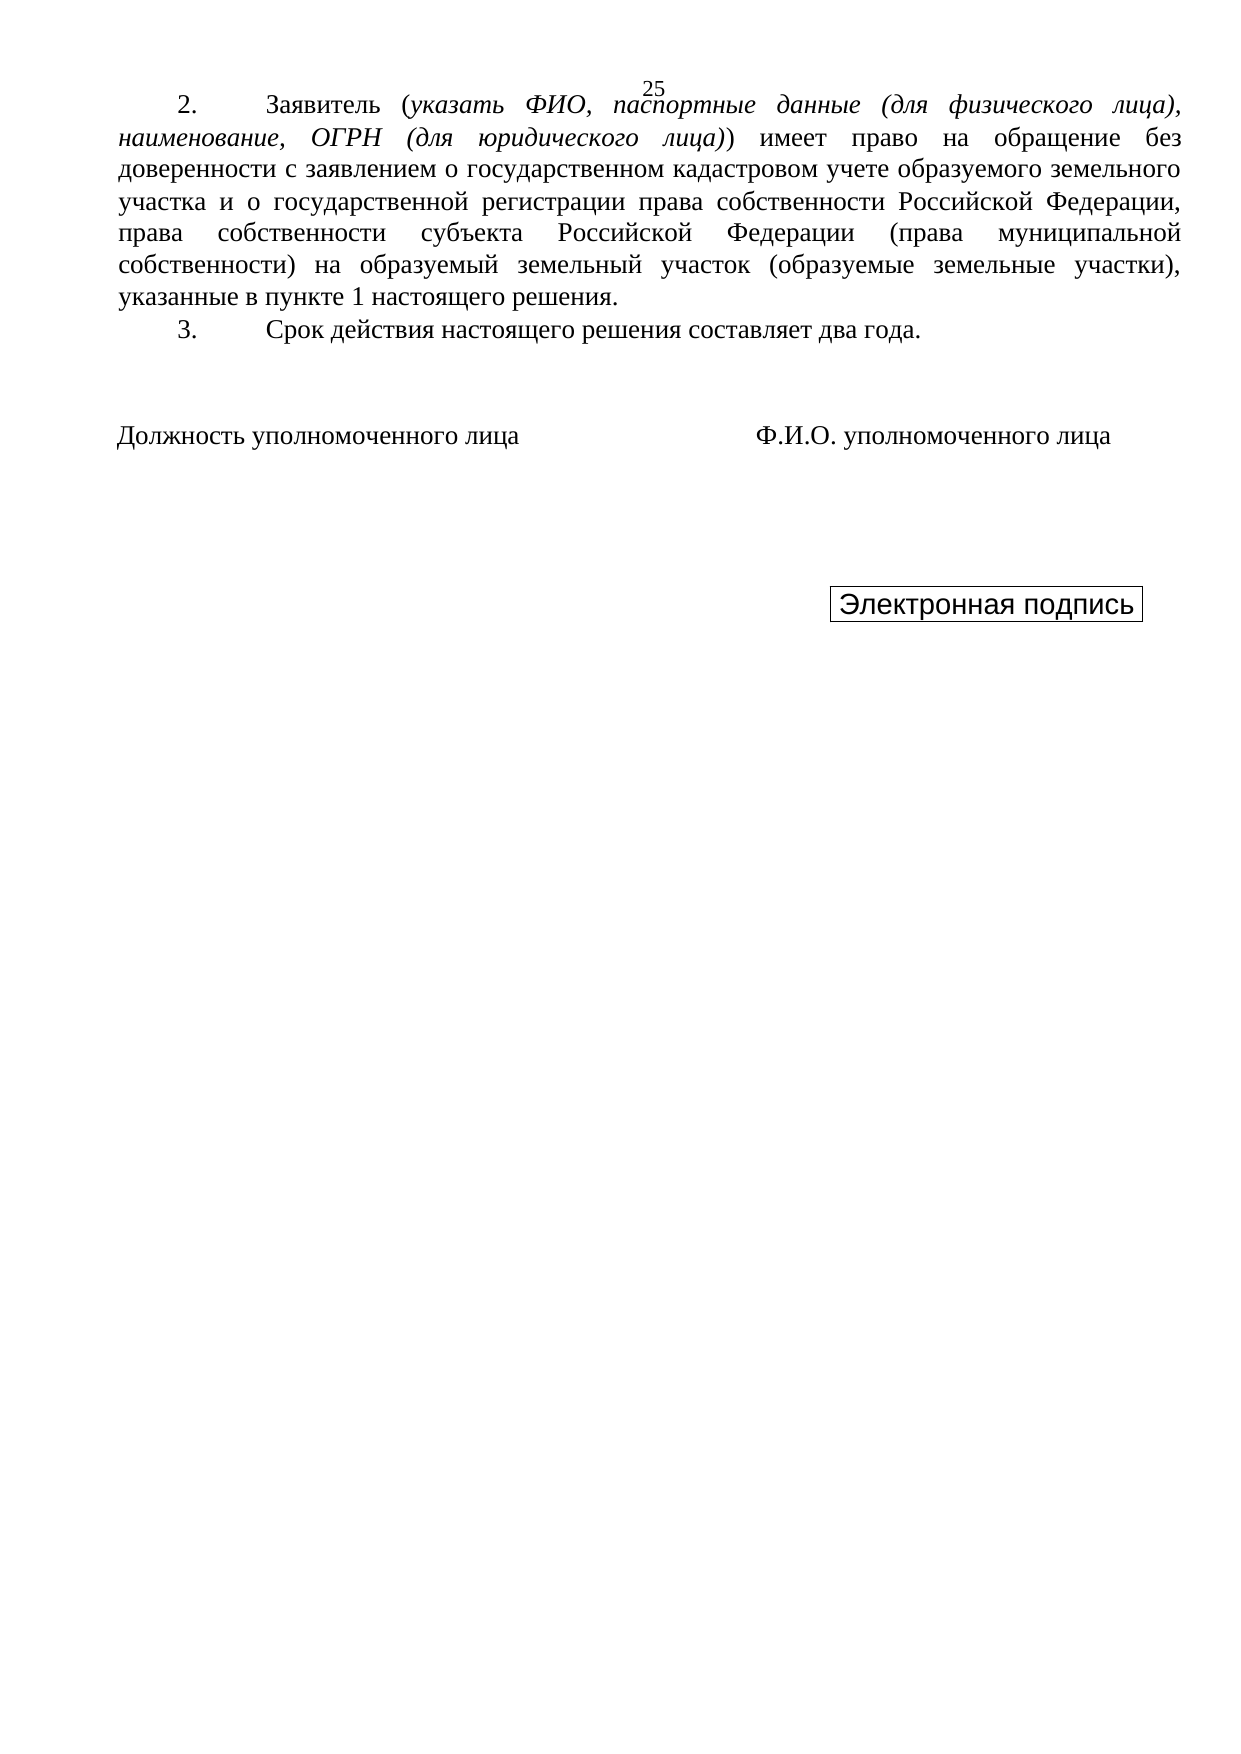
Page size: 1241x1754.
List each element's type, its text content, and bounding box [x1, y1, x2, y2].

list Срок действия настоящего решения составляет два года. [118, 314, 1182, 345]
text Должность уполномоченного лица Ф.И.О. уполномоченного лица [117, 419, 1182, 450]
list Заявитель (указать ФИО, паспортные данные (для физического лица), наименование, ОГРН (для юридического лица)) имеет право на обращение без доверенности с заявлением о государственном кадастровом учете образуемого земельного участка и о государственной регистрации права собственности Российской Федерации, права собственности субъекта Российской Федерации (права муниципальной собственности) на образуемый земельный участок (образуемые земельные участки), указанные в пункте 1 настоящего решения. [118, 89, 1182, 312]
text Электронная подпись [831, 587, 1142, 621]
